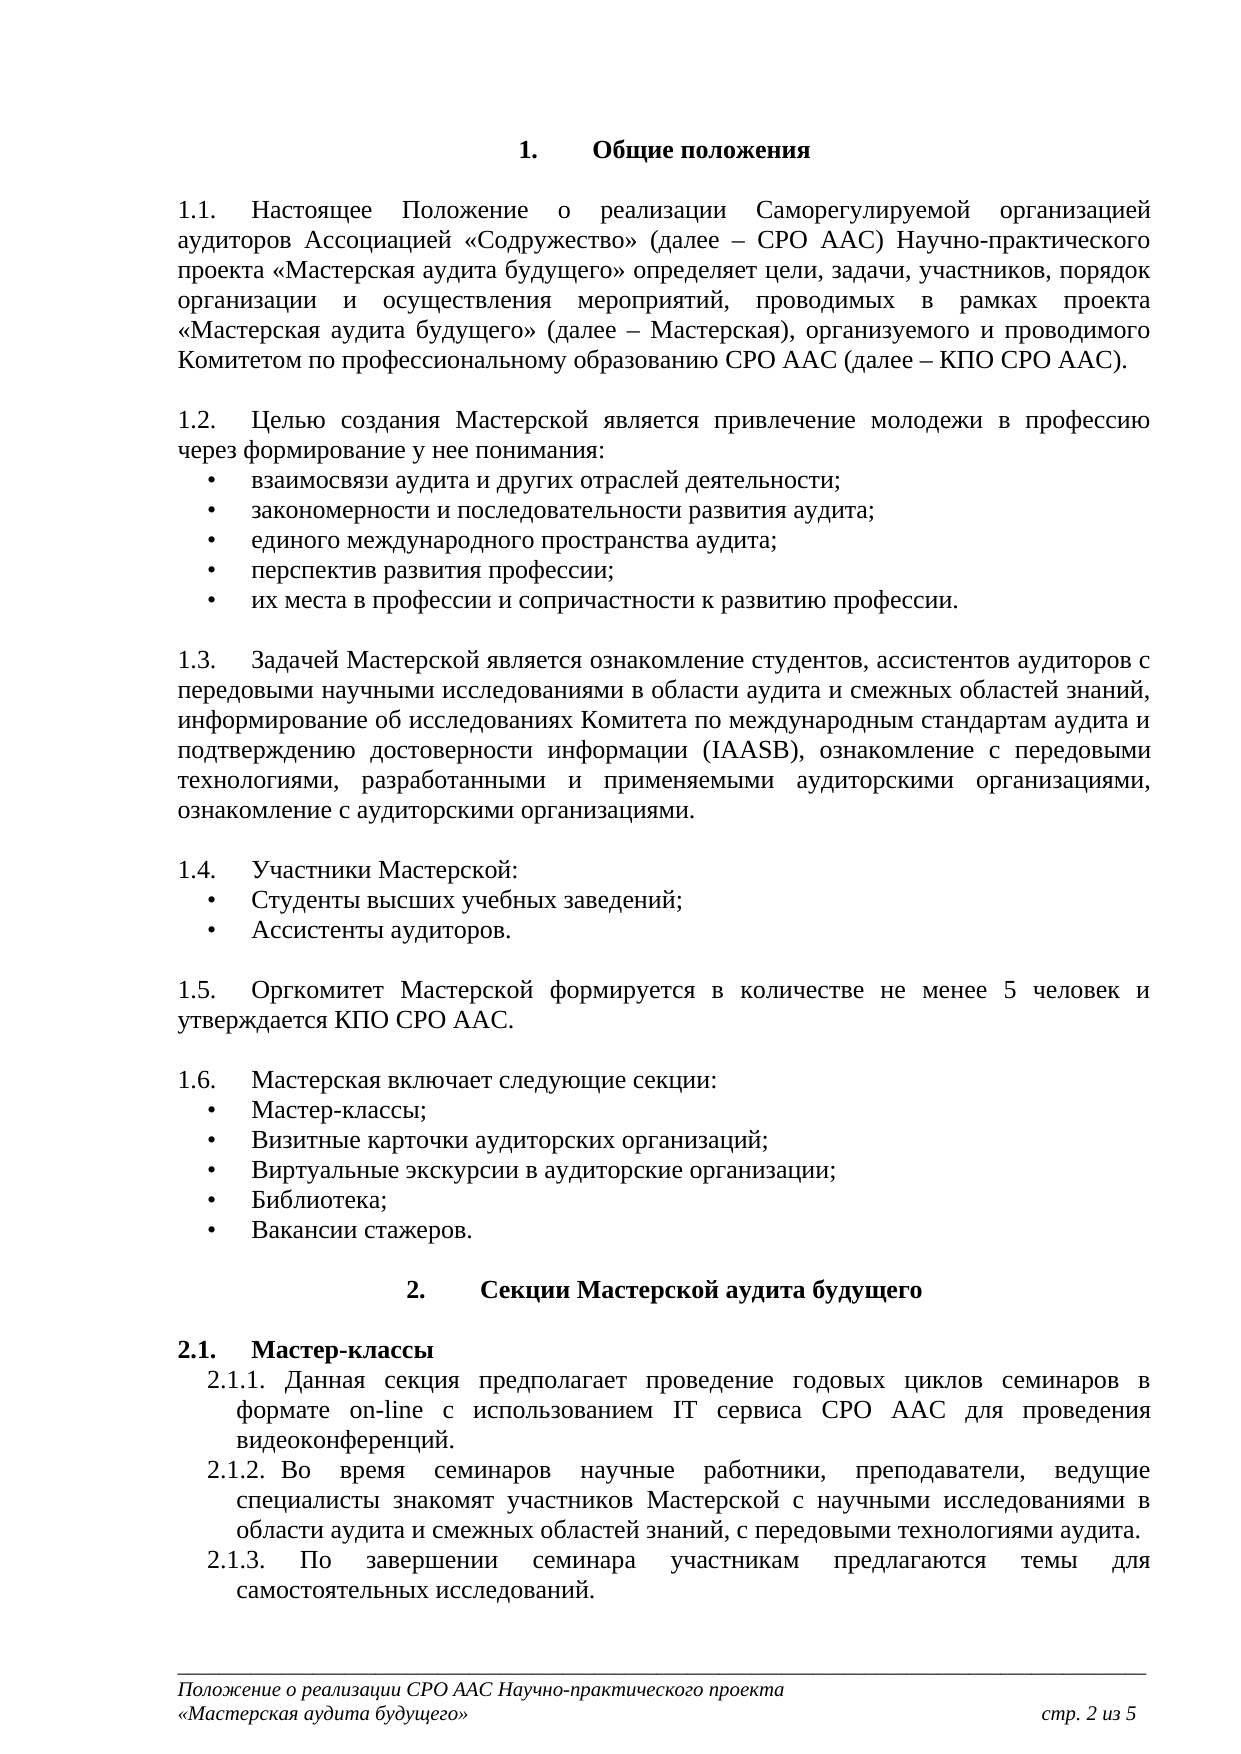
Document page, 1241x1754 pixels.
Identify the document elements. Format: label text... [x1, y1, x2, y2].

list Виртуальные экскурсии в аудиторские организации; [177, 1154, 1152, 1184]
list Мастерская включает следующие секции: [177, 1064, 1152, 1094]
list Во время семинаров научные работники, преподаватели, ведущие специалисты знакомят участников Мастерской с научными исследованиями в области аудита и смежных областей знаний, с передовыми технологиями аудита. [207, 1454, 1152, 1544]
list Настоящее Положение о реализации Саморегулируемой организацией аудиторов Ассоциацией «Содружество» (далее – СРО ААС) Научно-практического проекта «Мастерская аудита будущего» определяет цели, задачи, участников, порядок организации и осуществления мероприятий, проводимых в рамках проекта «Мастерская аудита будущего» (далее – Мастерская), организуемого и проводимого Комитетом по профессиональному образованию СРО ААС (далее – КПО СРО ААС). [177, 194, 1152, 374]
list Секции Мастерской аудита будущего [177, 1274, 1152, 1304]
list Данная секция предполагает проведение годовых циклов семинаров в формате on-line с использованием IT сервиса СРО ААС для проведения видеоконференций. [207, 1364, 1152, 1454]
list Участники Мастерской: [177, 854, 1152, 884]
list Целью создания Мастерской является привлечение молодежи в профессию через формирование у нее понимания: [177, 404, 1152, 464]
list Библиотека; [177, 1184, 1152, 1214]
list закономерности и последовательности развития аудита; [177, 494, 1152, 524]
list Студенты высших учебных заведений; [177, 884, 1152, 914]
list единого международного пространства аудита; [177, 524, 1152, 554]
list Ассистенты аудиторов. [177, 914, 1152, 944]
list Общие положения [177, 134, 1152, 164]
list перспектив развития профессии; [177, 554, 1152, 584]
list Задачей Мастерской является ознакомление студентов, ассистентов аудиторов с передовыми научными исследованиями в области аудита и смежных областей знаний, информирование об исследованиях Комитета по международным стандартам аудита и подтверждению достоверности информации (IAASB), ознакомление с передовыми технологиями, разработанными и применяемыми аудиторскими организациями, ознакомление с аудиторскими организациями. [177, 644, 1152, 824]
list Мастер-классы [177, 1334, 1152, 1364]
list Оргкомитет Мастерской формируется в количестве не менее 5 человек и утверждается КПО СРО ААС. [177, 974, 1152, 1034]
list взаимосвязи аудита и других отраслей деятельности; [177, 464, 1152, 494]
text 2.1.3. По завершении семинара участникам предлагаются темы для самостоятельных исследований. [207, 1544, 1152, 1604]
list Мастер-классы; [177, 1094, 1152, 1124]
list Вакансии стажеров. [177, 1214, 1152, 1244]
list их места в профессии и сопричастности к развитию профессии. [177, 584, 1152, 614]
list Визитные карточки аудиторских организаций; [177, 1124, 1152, 1154]
